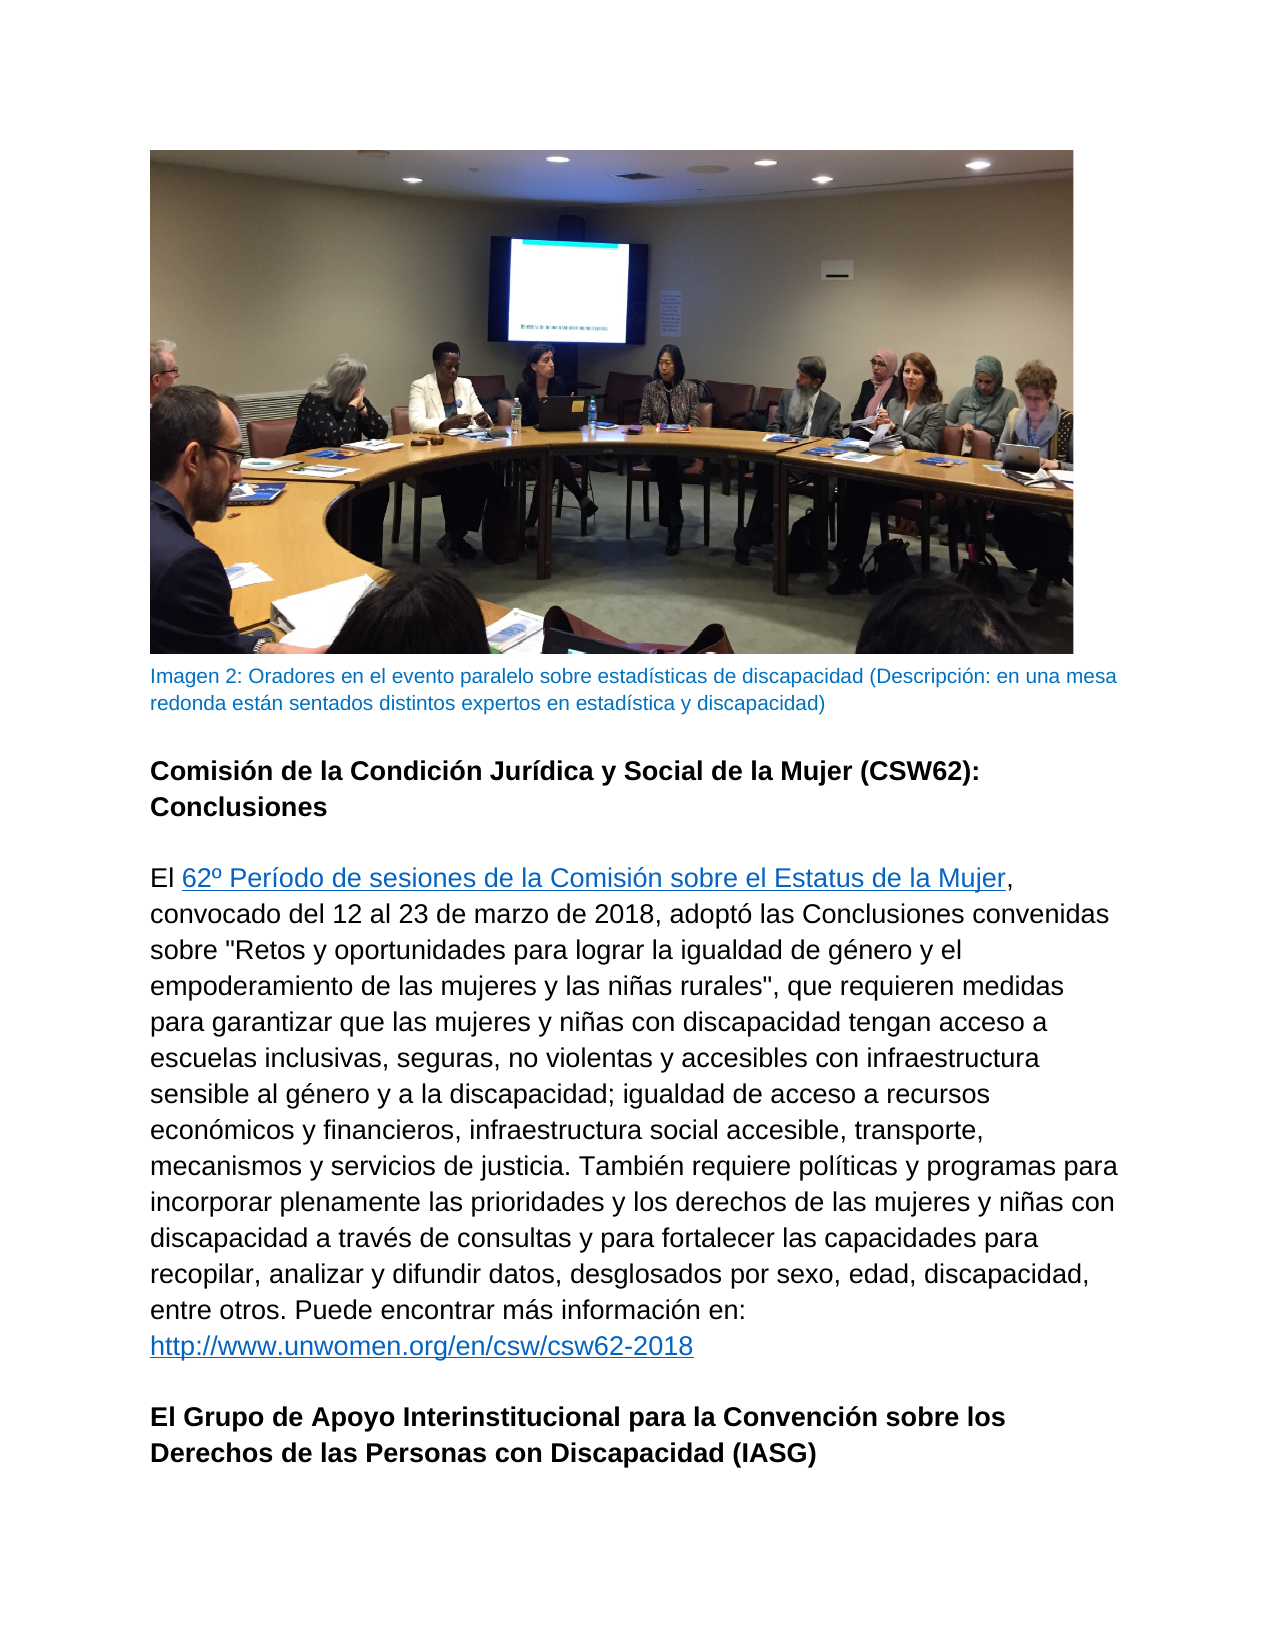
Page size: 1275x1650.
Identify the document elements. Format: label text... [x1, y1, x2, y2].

text Comisión de la Condición Jurídica y Social de la Mujer (CSW62): Conclusiones [150, 754, 1125, 822]
picture [150, 150, 1074, 654]
text El Grupo de Apoyo Interinstitucional para la Convención sobre los Derechos de las Personas con Discapacidad (IASG) [150, 1401, 1125, 1469]
text Imagen 2: Oradores en el evento paralelo sobre estadísticas de discapacidad (Descripción: en una mesa redonda están sentados distintos expertos en estadística y discapacidad) [150, 664, 1125, 715]
text El 62º Período de sesiones de la Comisión sobre el Estatus de la Mujer, convocado del 12 al 23 de marzo de 2018, adoptó las Conclusiones convenidas sobre "Retos y oportunidades para lograr la igualdad de género y el empoderamiento de las mujeres y las niñas rurales", que requieren medidas para garantizar que las mujeres y niñas con discapacidad tengan acceso a escuelas inclusivas, seguras, no violentas y accesibles con infraestructura sensible al género y a la discapacidad; igualdad de acceso a recursos económicos y financieros, infraestructura social accesible, transporte, mecanismos y servicios de justicia. También requiere políticas y programas para incorporar plenamente las prioridades y los derechos de las mujeres y niñas con discapacidad a través de consultas y para fortalecer las capacidades para recopilar, analizar y difundir datos, desglosados ​​por sexo, edad, discapacidad, entre otros. Puede encontrar más información en: http://www.unwomen.org/en/csw/csw62-2018 [150, 862, 1125, 1361]
